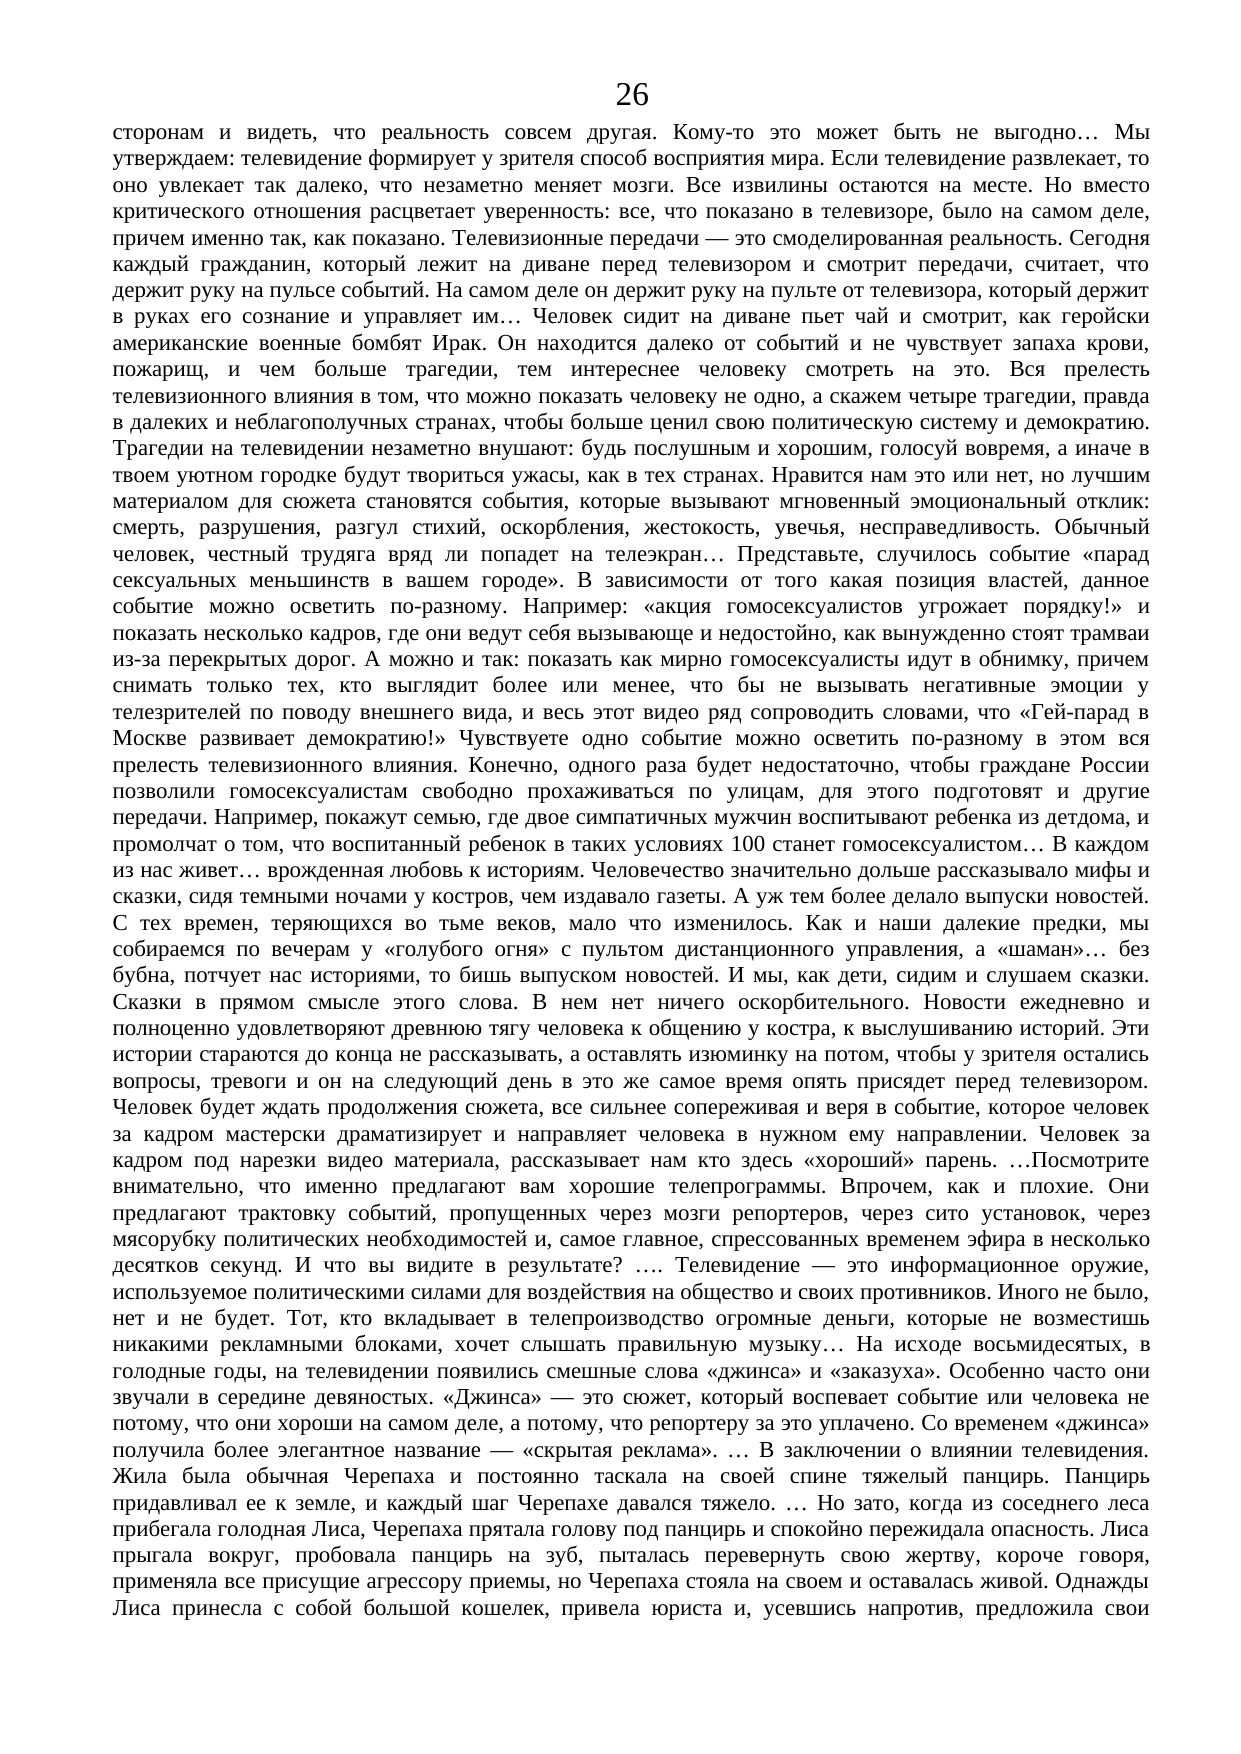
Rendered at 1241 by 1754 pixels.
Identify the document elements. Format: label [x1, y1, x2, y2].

text [112, 118, 1152, 1620]
